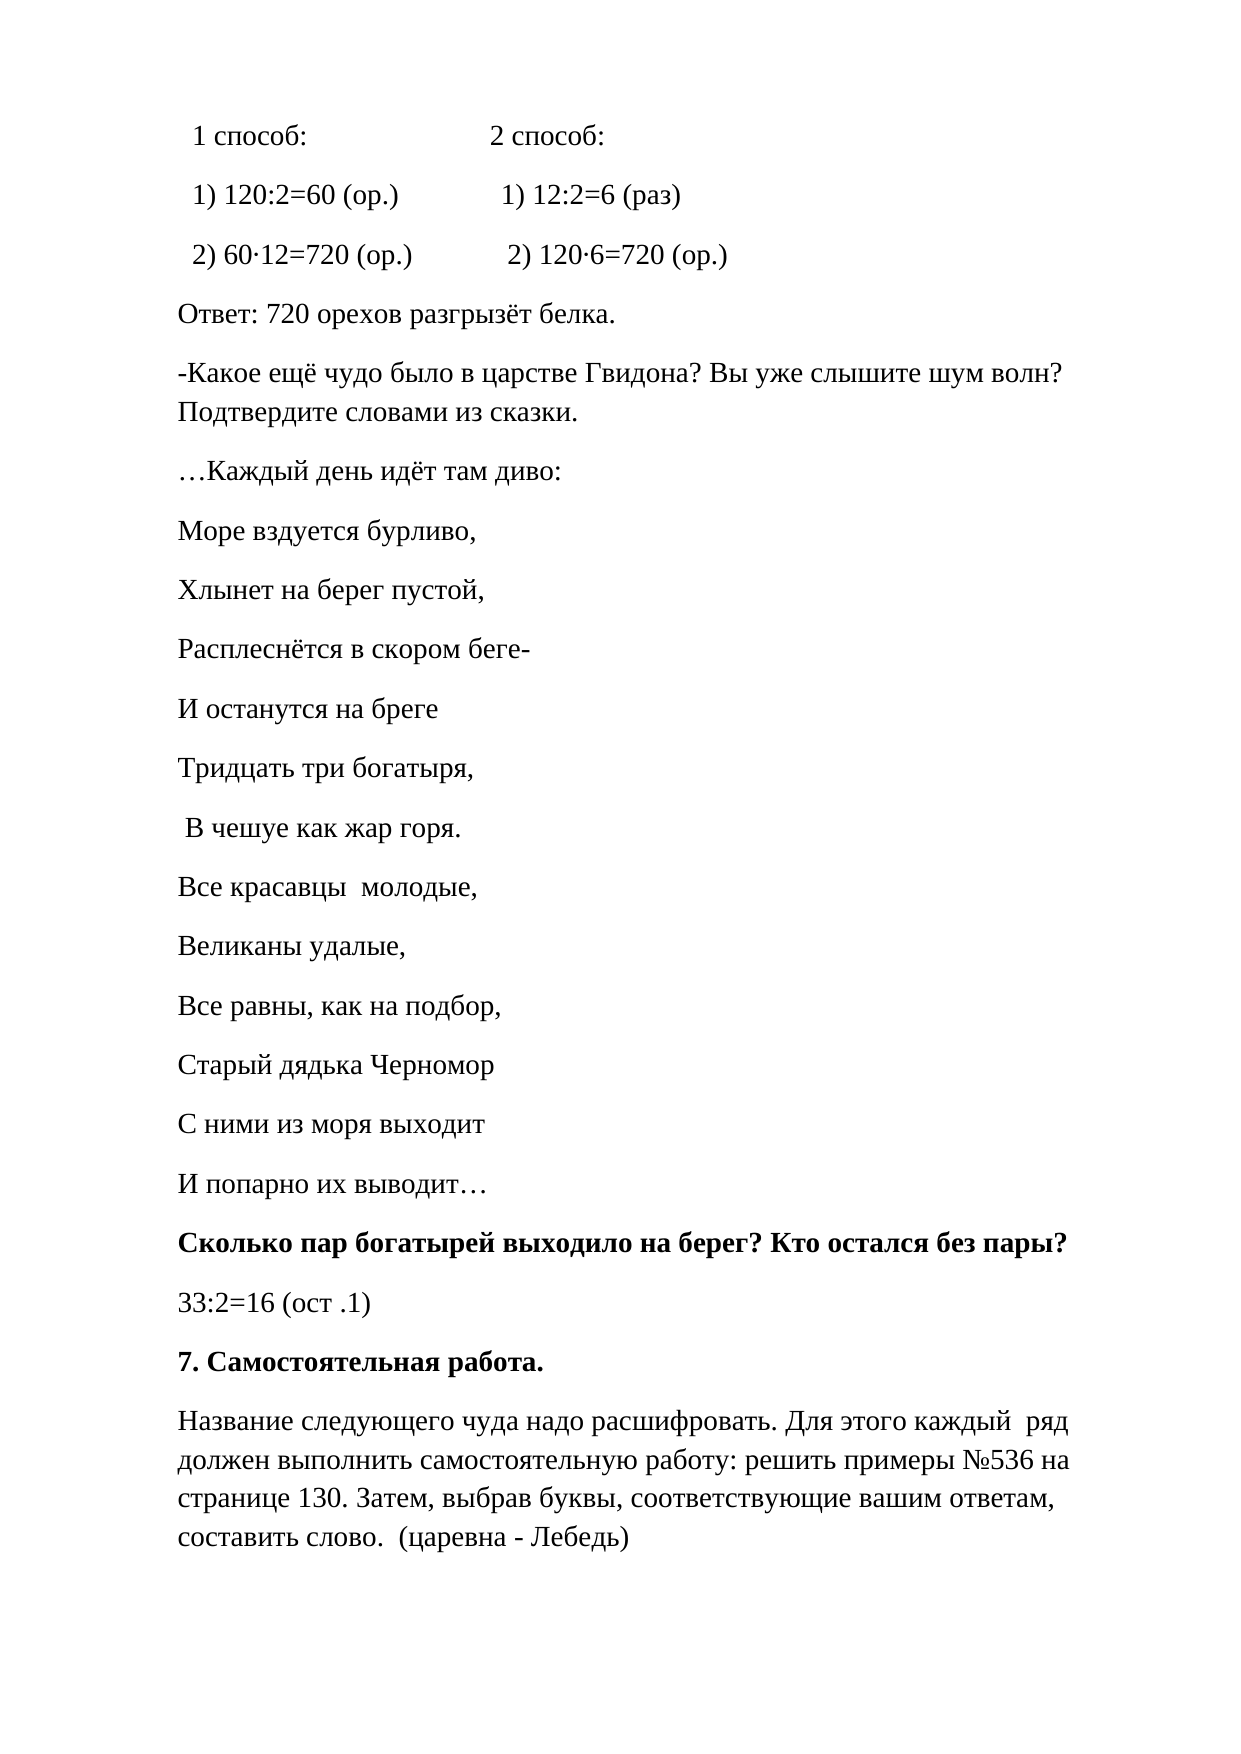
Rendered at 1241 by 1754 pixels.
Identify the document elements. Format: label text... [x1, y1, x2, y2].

text Хлынет на берег пустой, [177, 572, 1152, 606]
text Великаны удалые, [177, 928, 1152, 962]
text Старый дядька Черномор [177, 1047, 1152, 1081]
text Все красавцы молодые, [177, 869, 1152, 903]
text 2) 60∙12=720 (ор.) 2) 120∙6=720 (ор.) [177, 237, 1152, 270]
text С ними из моря выходит [177, 1107, 1152, 1140]
text Ответ: 720 орехов разгрызёт белка. [177, 296, 1152, 330]
text …Каждый день идёт там диво: [177, 453, 1152, 487]
text Все равны, как на подбор, [177, 988, 1152, 1021]
text В чешуе как жар горя. [177, 810, 1152, 843]
text Тридцать три богатыря, [177, 750, 1152, 784]
text 1) 120:2=60 (ор.) 1) 12:2=6 (раз) [177, 177, 1152, 211]
text Море вздуется бурливо, [177, 513, 1152, 546]
text И попарно их выводит… [177, 1166, 1152, 1199]
text 33:2=16 (ост .1) [177, 1285, 1152, 1318]
text -Какое ещё чудо было в царстве Гвидона? Вы уже слышите шум волн? Подтвердите словами из сказки. [177, 356, 1152, 428]
text Сколько пар богатырей выходило на берег? Кто остался без пары? [177, 1225, 1152, 1259]
text Расплеснётся в скором беге- [177, 632, 1152, 665]
text 1 способ: 2 способ: [177, 118, 1152, 152]
text Название следующего чуда надо расшифровать. Для этого каждый ряд должен выполнить самостоятельную работу: решить примеры №536 на странице 130. Затем, выбрав буквы, соответствующие вашим ответам, составить слово. (царевна - Лебедь) [177, 1403, 1152, 1553]
text И останутся на бреге [177, 691, 1152, 724]
text 7. Самостоятельная работа. [177, 1344, 1152, 1378]
